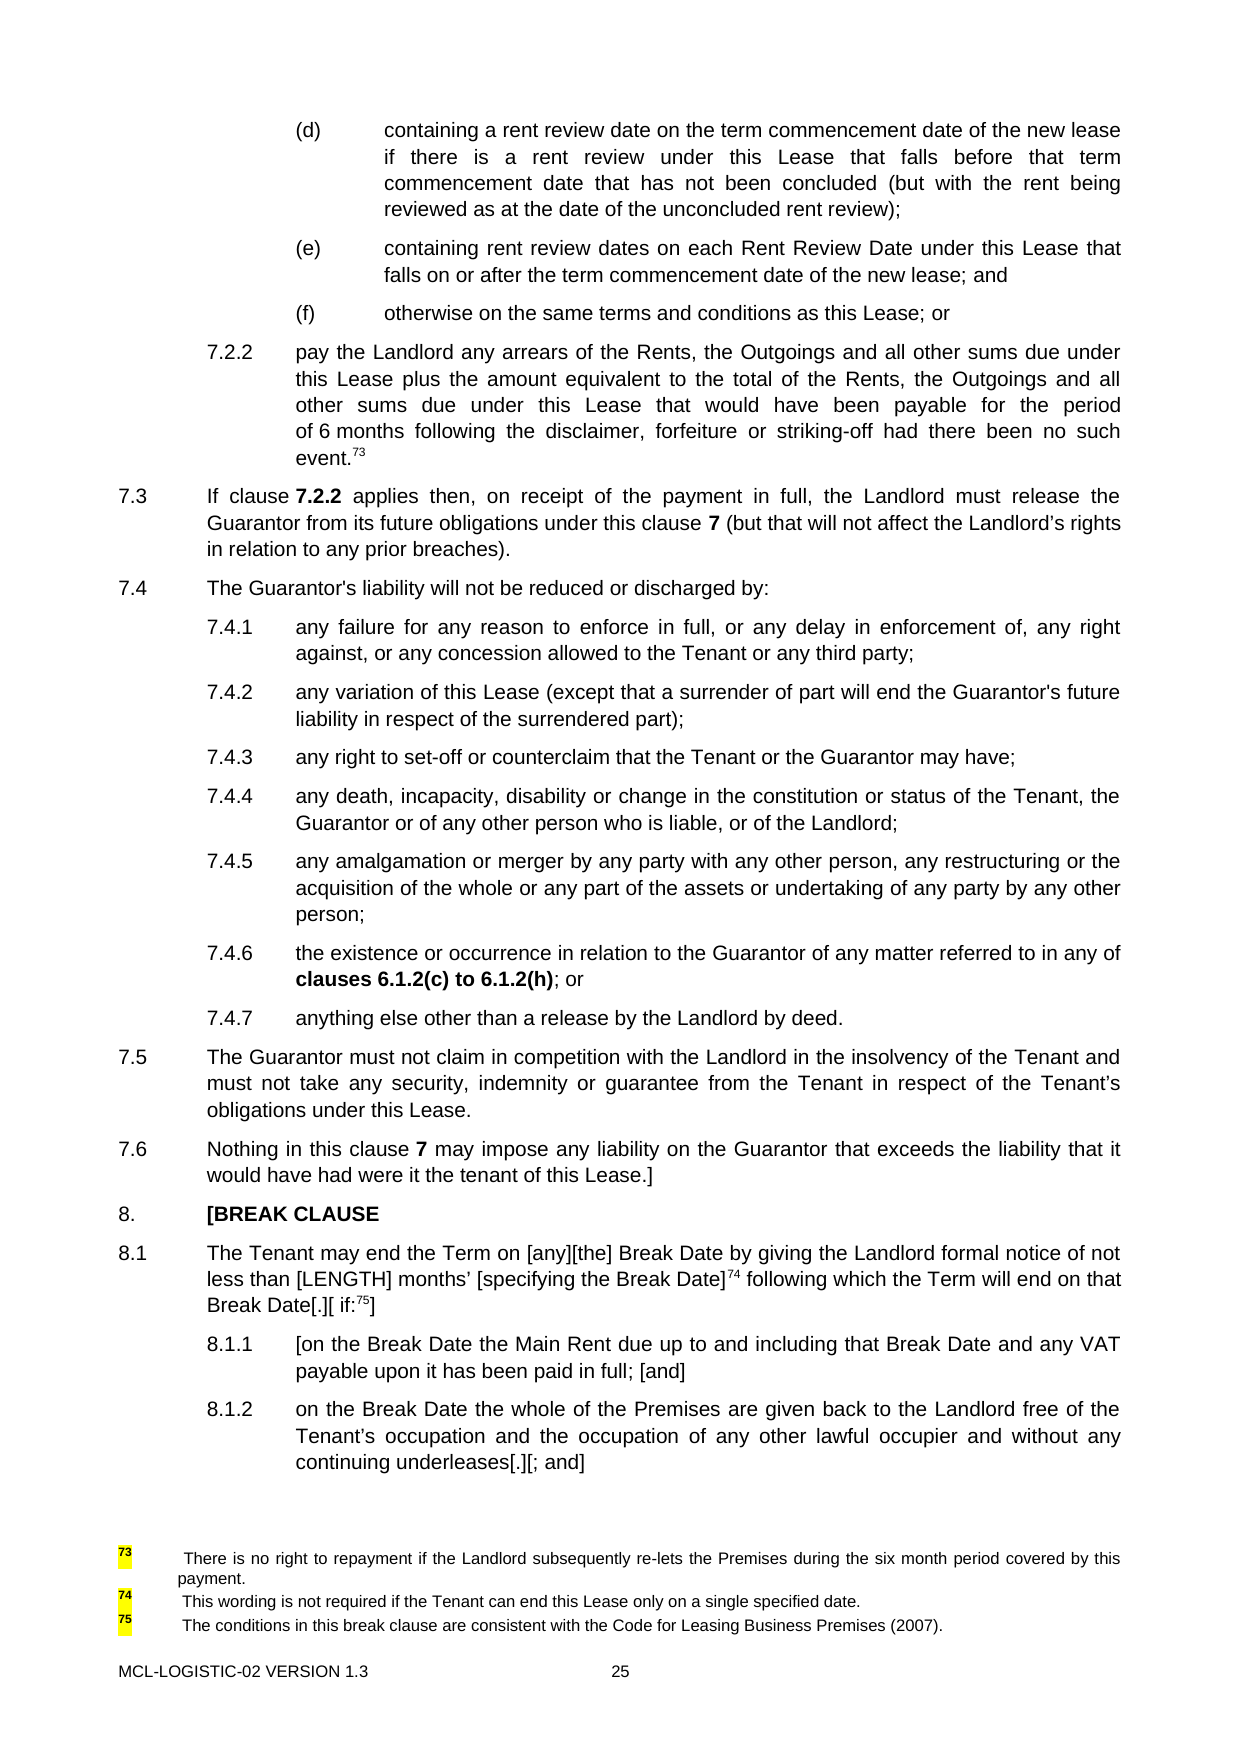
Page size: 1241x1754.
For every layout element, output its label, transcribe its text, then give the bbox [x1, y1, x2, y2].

subtitle any variation of this Lease (except that a surrender of part will end the Guarantor's future liability in respect of the surrendered part); [207, 680, 1122, 730]
subtitle [BREAK CLAUSE [118, 1202, 1122, 1226]
subtitle any death, incapacity, disability or change in the constitution or status of the Tenant, the Guarantor or of any other person who is liable, or of the Landlord; [207, 784, 1122, 834]
subtitle containing a rent review date on the term commencement date of the new lease if there is a rent review under this Lease that falls before that term commencement date that has not been concluded (but with the rent being reviewed as at the date of the unconcluded rent review); [295, 118, 1122, 221]
subtitle If clause 7.2.2 applies then, on receipt of the payment in full, the Landlord must release the Guarantor from its future obligations under this clause 7 (but that will not affect the Landlord’s rights in relation to any prior breaches). [118, 484, 1122, 561]
subtitle any amalgamation or merger by any party with any other person, any restructuring or the acquisition of the whole or any part of the assets or undertaking of any party by any other person; [207, 849, 1122, 926]
subtitle Nothing in this clause 7 may impose any liability on the Guarantor that exceeds the liability that it would have had were it the tenant of this Lease.] [118, 1136, 1122, 1187]
subtitle The Guarantor's liability will not be reduced or discharged by: [118, 576, 1122, 600]
subtitle any failure for any reason to enforce in full, or any delay in enforcement of, any right against, or any concession allowed to the Tenant or any third party; [207, 615, 1122, 665]
subtitle The Tenant may end the Term on [any][the] Break Date by giving the Landlord formal notice of not less than [LENGTH] months’ [specifying the Break Date] following which the Term will end on that Break Date[.][ if:] [118, 1241, 1122, 1317]
subtitle anything else other than a release by the Landlord by deed. [207, 1006, 1122, 1030]
subtitle [on the Break Date the Main Rent due up to and including that Break Date and any VAT payable upon it has been paid in full; [and] [207, 1332, 1122, 1382]
subtitle on the Break Date the whole of the Premises are given back to the Landlord free of the Tenant’s occupation and the occupation of any other lawful occupier and without any continuing underleases[.][; and] [207, 1397, 1122, 1474]
subtitle otherwise on the same terms and conditions as this Lease; or [295, 301, 1122, 325]
subtitle the existence or occurrence in relation to the Guarantor of any matter referred to in any of clauses 6.1.2(c) to 6.1.2(h); or [207, 941, 1122, 991]
subtitle pay the Landlord any arrears of the Rents, the Outgoings and all other sums due under this Lease plus the amount equivalent to the total of the Rents, the Outgoings and all other sums due under this Lease that would have been payable for the period of 6 months following the disclaimer, forfeiture or striking-off had there been no such event. [207, 340, 1122, 469]
subtitle The Guarantor must not claim in competition with the Landlord in the insolvency of the Tenant and must not take any security, indemnity or guarantee from the Tenant in respect of the Tenant’s obligations under this Lease. [118, 1045, 1122, 1122]
subtitle containing rent review dates on each Rent Review Date under this Lease that falls on or after the term commencement date of the new lease; and [295, 236, 1122, 286]
subtitle any right to set-off or counterclaim that the Tenant or the Guarantor may have; [207, 745, 1122, 769]
